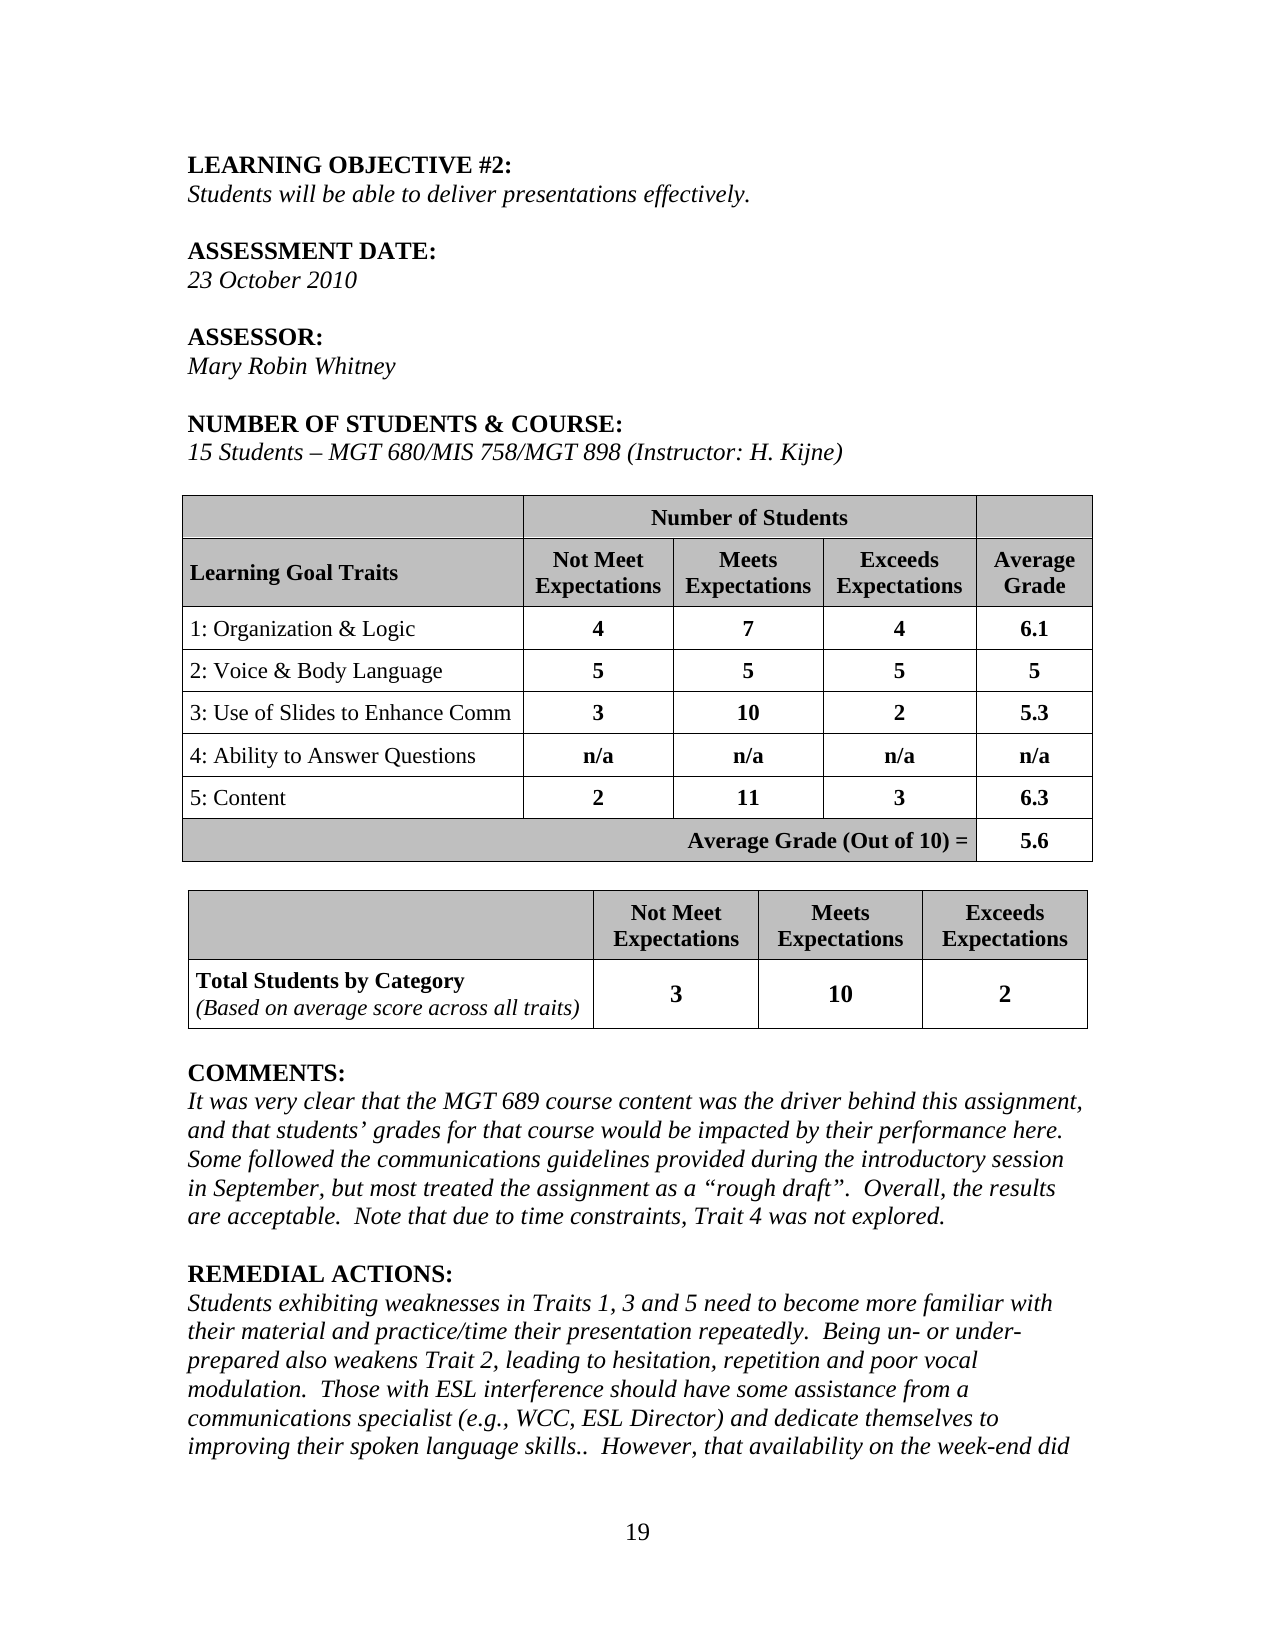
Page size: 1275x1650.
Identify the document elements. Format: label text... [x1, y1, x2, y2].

table_cell Average Grade [977, 539, 1092, 606]
text NUMBER OF STUDENTS & COURSE: 15 Students – MGT 680/MIS 758/MGT 898 (Instructor: H. Kijne) [187, 409, 1087, 466]
table_cell n/a [824, 734, 976, 776]
table_cell Exceeds Expectations [824, 539, 976, 606]
table_cell 2 [824, 692, 976, 733]
table_cell 2 [524, 777, 673, 818]
table_cell 10 [674, 692, 823, 733]
table_cell n/a [524, 734, 673, 776]
table_cell 6.3 [977, 777, 1092, 818]
table_cell 6.1 [977, 607, 1092, 648]
table_cell 7 [674, 607, 823, 648]
table_cell 3 [524, 692, 673, 733]
table_header Meets Expectations [759, 891, 922, 959]
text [187, 1288, 1087, 1460]
table_header Number of Students [524, 496, 976, 537]
table_cell 5.3 [977, 692, 1092, 733]
table_cell n/a [977, 734, 1092, 776]
table_cell Not Meet Expectations [524, 539, 673, 606]
table_cell Meets Expectations [674, 539, 823, 606]
table_cell 5.6 [977, 819, 1092, 861]
table_cell 5 [824, 650, 976, 691]
table_cell 5 [524, 650, 673, 691]
table_cell 3 [594, 960, 758, 1028]
table_cell 4 [824, 607, 976, 648]
table_cell 11 [674, 777, 823, 818]
table_cell 2 [923, 960, 1087, 1028]
table_cell Learning Goal Traits [183, 539, 523, 606]
table_cell 4: Ability to Answer Questions [183, 734, 523, 776]
text It was very clear that the MGT 689 course content was the driver behind this assignment, and that students’ grades for that course would be impacted by their performance here. Some followed the communications guidelines provided during the introductory session in September, but most treated the assignment as a “rough draft”. Overall, the results are acceptable. Note that due to time constraints, Trait 4 was not explored. [187, 1086, 1087, 1230]
table_header [183, 496, 523, 537]
table_header Not Meet Expectations [594, 891, 758, 959]
table_cell 10 [759, 960, 922, 1028]
table_header [977, 496, 1092, 537]
table_cell 1: Organization & Logic [183, 607, 523, 648]
table_cell 3 [824, 777, 976, 818]
table_cell n/a [674, 734, 823, 776]
table_cell 3: Use of Slides to Enhance Comm [183, 692, 523, 733]
table_header [189, 891, 593, 959]
text ASSESSMENT DATE: 23 October 2010 [187, 236, 1087, 294]
text ASSESSOR: Mary Robin Whitney [187, 322, 1087, 380]
table_cell 5 [674, 650, 823, 691]
table_cell Total Students by Category (Based on average score across all traits) [189, 960, 593, 1028]
table_cell 2: Voice & Body Language [183, 650, 523, 691]
table_cell 5 [977, 650, 1092, 691]
text COMMENTS: [187, 1058, 1087, 1086]
table_cell 5: Content [183, 777, 523, 818]
table_header Exceeds Expectations [923, 891, 1087, 959]
table_cell 4 [524, 607, 673, 648]
table_cell Average Grade (Out of 10) = [183, 819, 976, 861]
text LEARNING OBJECTIVE #2: Students will be able to deliver presentations effectively. [187, 150, 1087, 207]
text REMEDIAL ACTIONS: [187, 1259, 1087, 1288]
